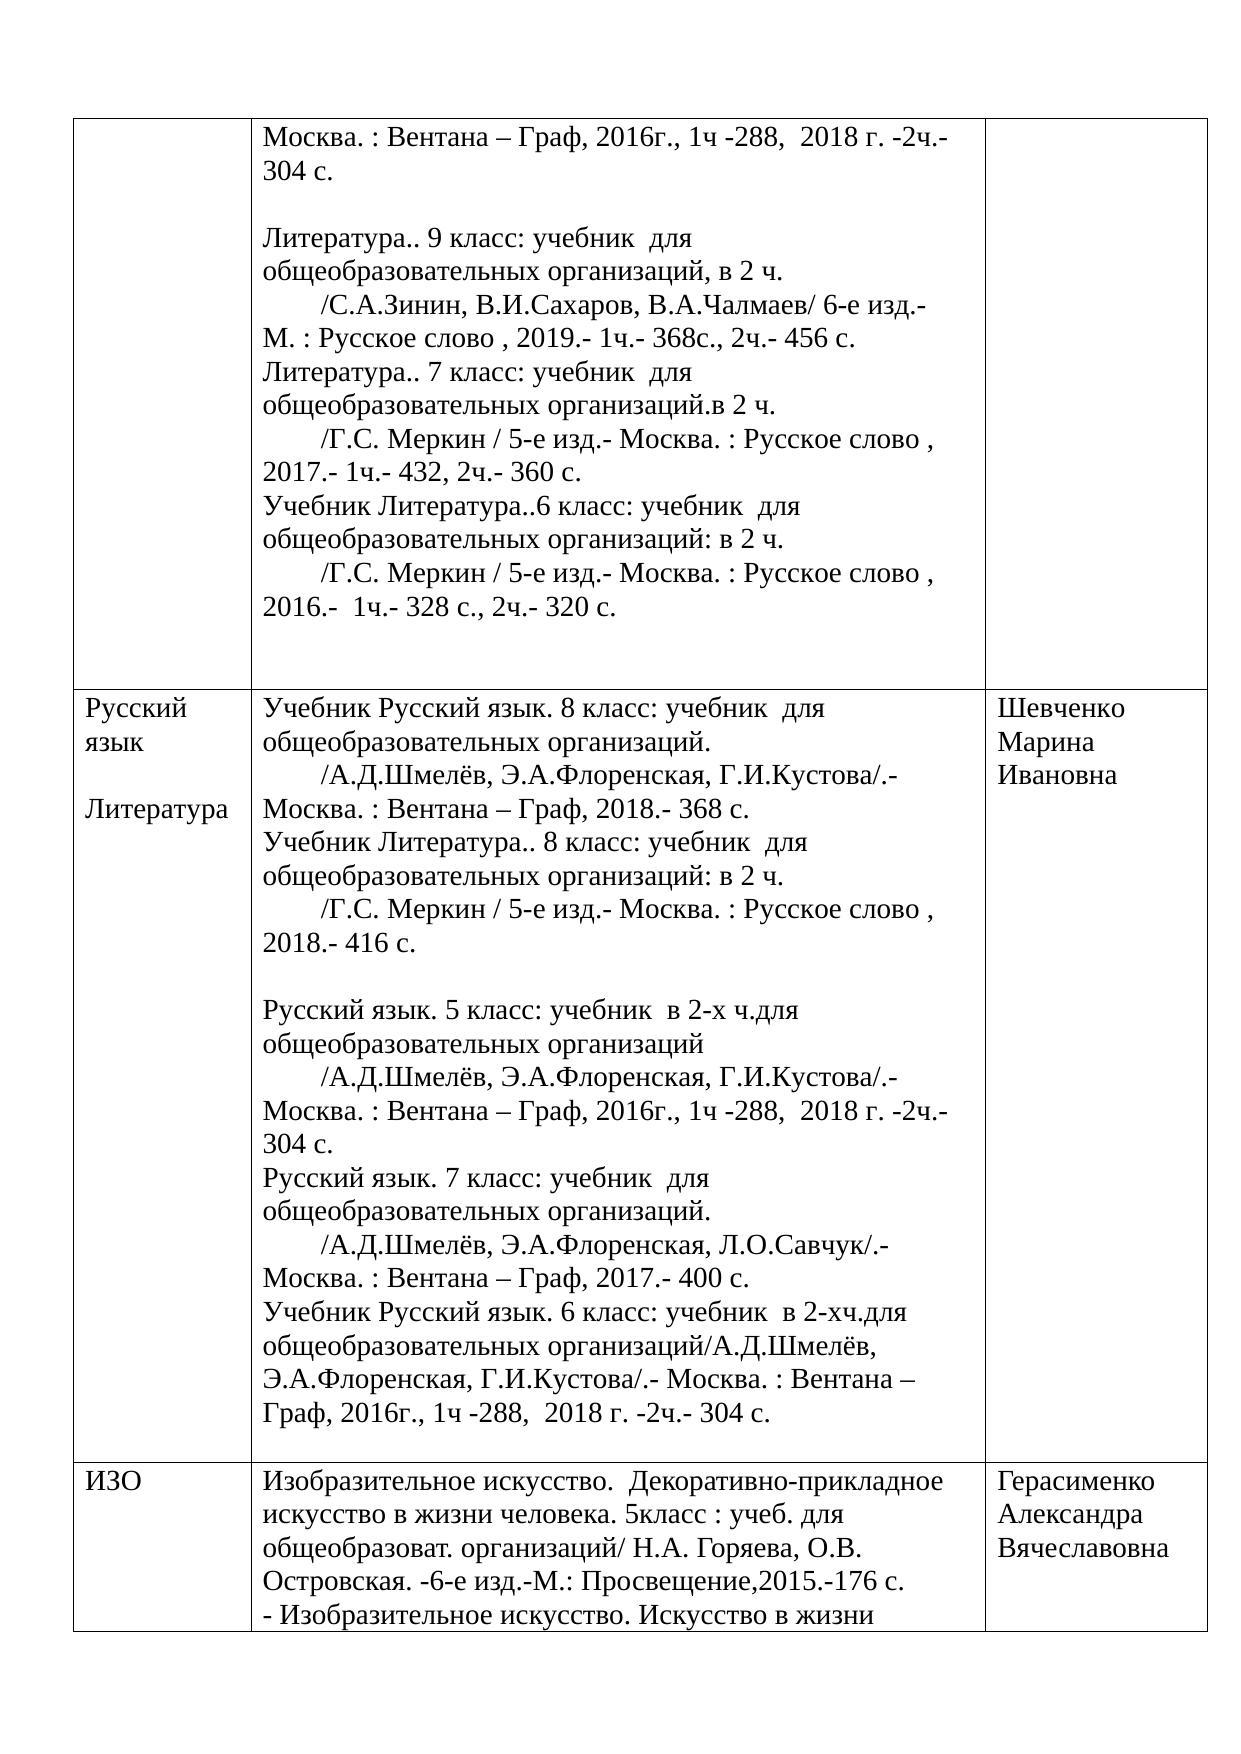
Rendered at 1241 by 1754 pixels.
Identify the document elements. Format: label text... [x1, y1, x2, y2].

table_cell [74, 119, 251, 689]
table_cell Учебник Русский язык. 8 класс: учебник для общеобразовательных организаций. /А.Д.Шмелёв, Э.А.Флоренская, Г.И.Кустова/.- Москва. : Вентана – Граф, 2018.- 368 с. Учебник Литература.. 8 класс: учебник для общеобразовательных организаций: в 2 ч. /Г.С. Меркин / 5-е изд.- Москва. : Русское слово , 2018.- 416 с. Русский язык. 5 класс: учебник в 2-х ч.для общеобразовательных организаций /А.Д.Шмелёв, Э.А.Флоренская, Г.И.Кустова/.- Москва. : Вентана – Граф, 2016г., 1ч -288, 2018 г. -2ч.- 304 с. Русский язык. 7 класс: учебник для общеобразовательных организаций. /А.Д.Шмелёв, Э.А.Флоренская, Л.О.Савчук/.- Москва. : Вентана – Граф, 2017.- 400 с. Учебник Русский язык. 6 класс: учебник в 2-хч.для общеобразовательных организаций/А.Д.Шмелёв, Э.А.Флоренская, Г.И.Кустова/.- Москва. : Вентана – Граф, 2016г., 1ч -288, 2018 г. -2ч.- 304 с. [252, 690, 985, 1462]
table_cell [252, 1463, 985, 1631]
table_cell Шевченко Марина Ивановна [986, 690, 1207, 1462]
table_cell Русский язык Литература [74, 690, 251, 1462]
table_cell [252, 119, 985, 689]
table_cell ИЗО [74, 1463, 251, 1631]
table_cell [986, 119, 1207, 689]
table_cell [986, 1463, 1207, 1631]
